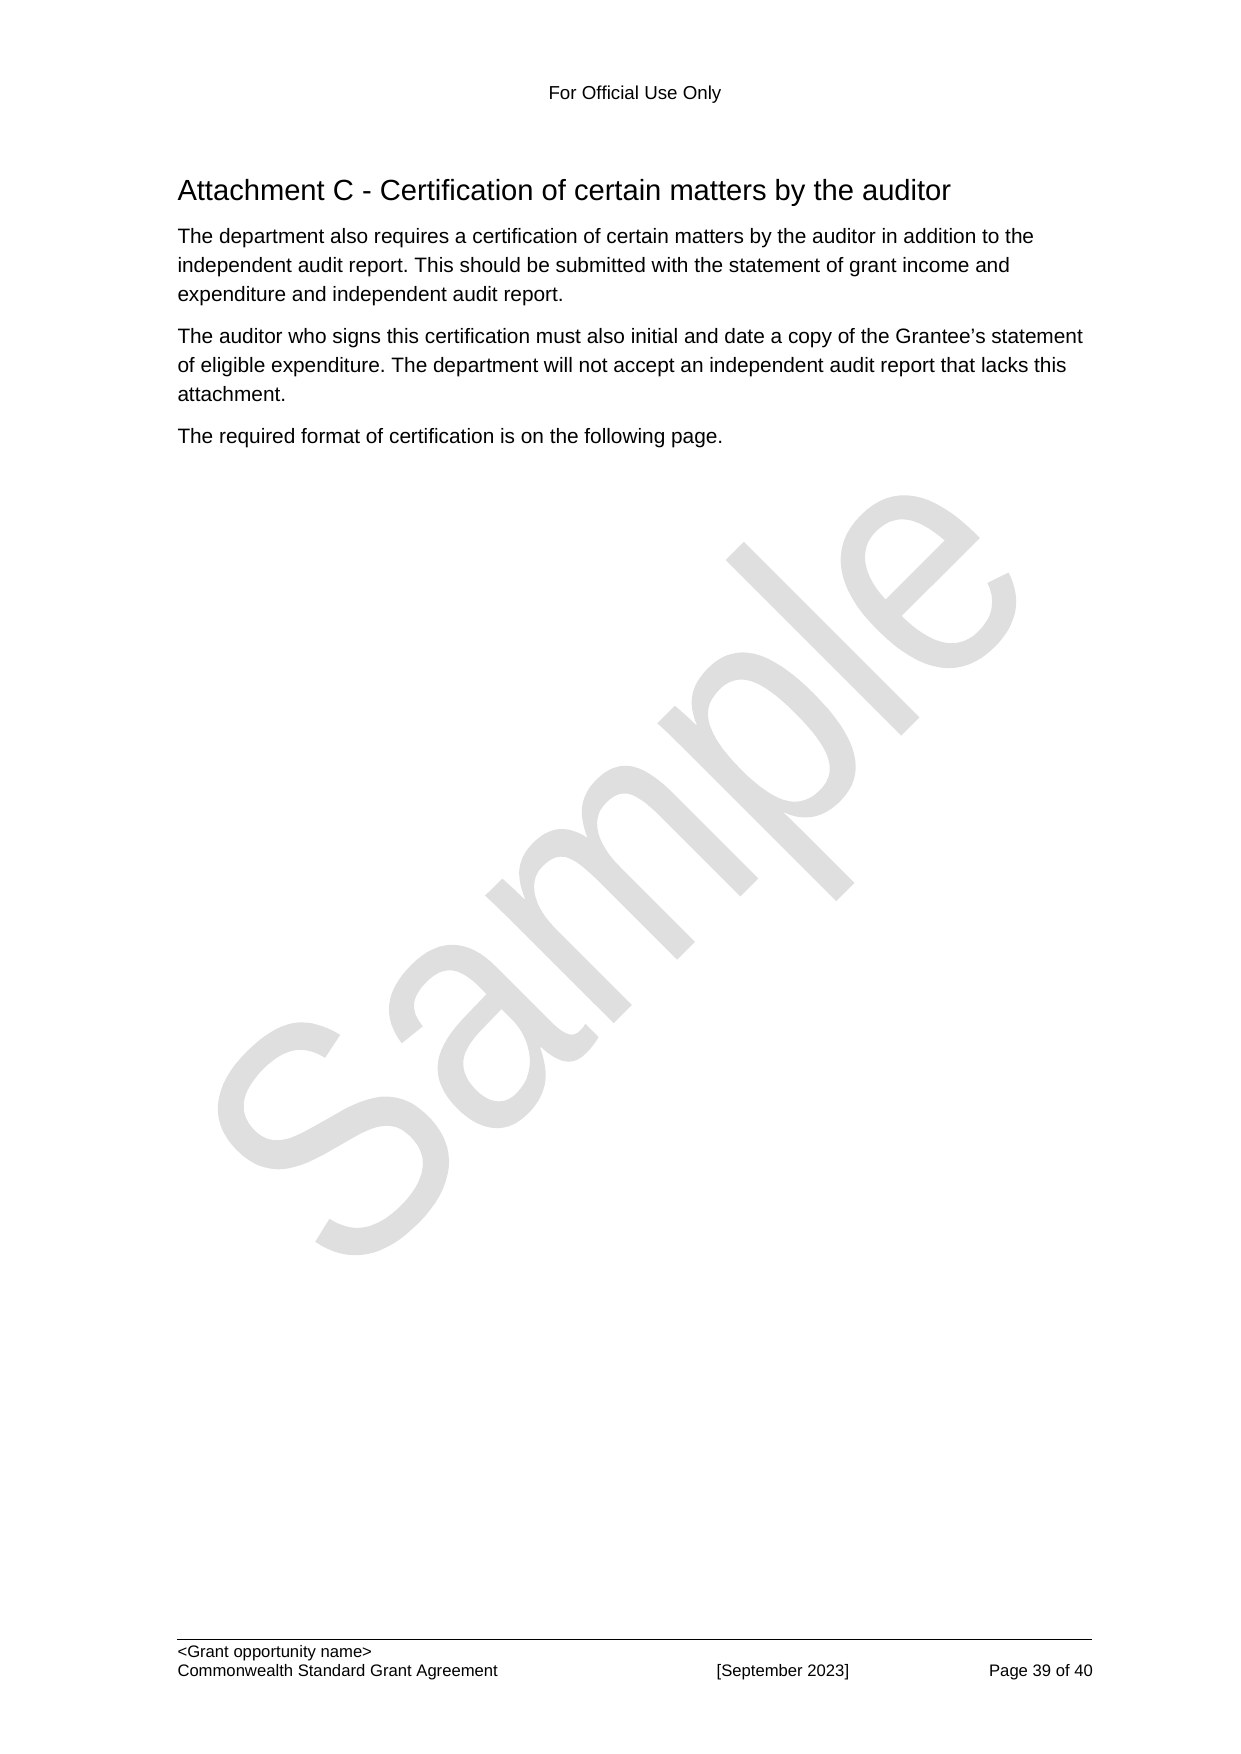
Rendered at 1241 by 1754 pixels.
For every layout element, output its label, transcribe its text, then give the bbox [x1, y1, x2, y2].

subtitle Attachment C - Certification of certain matters by the auditor [177, 173, 1092, 206]
text The required format of certification is on the following page. [177, 419, 1092, 448]
text The department also requires a certification of certain matters by the auditor in addition to the independent audit report. This should be submitted with the statement of grant income and expenditure and independent audit report. [177, 219, 1092, 306]
text The auditor who signs this certification must also initial and date a copy of the Grantee’s statement of eligible expenditure. The department will not accept an independent audit report that lacks this attachment. [177, 319, 1092, 406]
